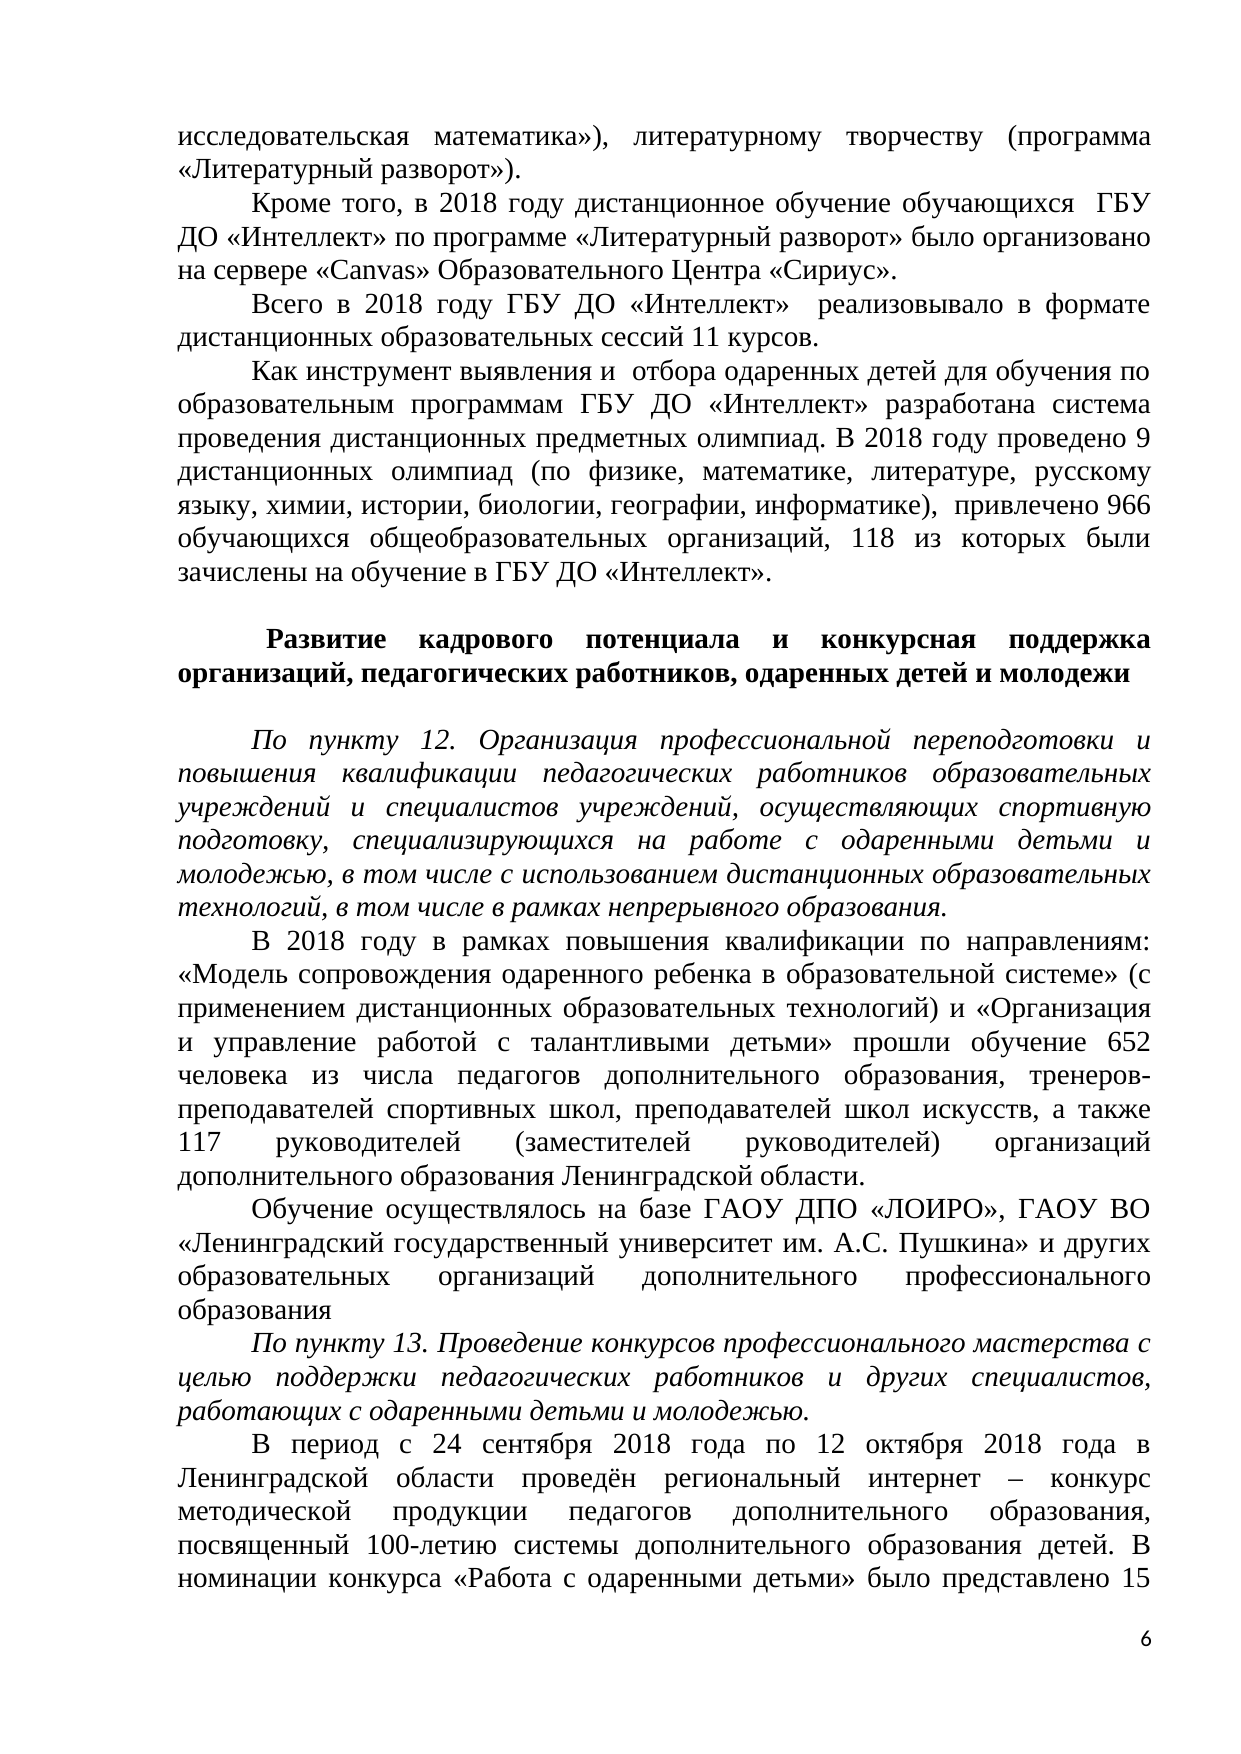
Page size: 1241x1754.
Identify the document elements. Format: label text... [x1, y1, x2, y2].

list Всего в 2018 году ГБУ ДО «Интеллект» реализовывало в формате дистанционных образовательных сессий 11 курсов. [177, 286, 1152, 353]
list В 2018 году в рамках повышения квалификации по направлениям: «Модель сопровождения одаренного ребенка в образовательной системе» (с применением дистанционных образовательных технологий) и «Организация и управление работой с талантливыми детьми» прошли обучение 652 человека из числа педагогов дополнительного образования, тренеров-преподавателей спортивных школ, преподавателей школ искусств, а также 117 руководителей (заместителей руководителей) организаций дополнительного образования Ленинградской области. [177, 923, 1152, 1191]
list Кроме того, в 2018 году дистанционное обучение обучающихся ГБУ ДО «Интеллект» по программе «Литературный разворот» было организовано на сервере «Canvas» Образовательного Центра «Сириус». [177, 185, 1152, 286]
list Как инструмент выявления и отбора одаренных детей для обучения по образовательным программам ГБУ ДО «Интеллект» разработана система проведения дистанционных предметных олимпиад. В 2018 году проведено 9 дистанционных олимпиад (по физике, математике, литературе, русскому языку, химии, истории, биологии, географии, информатике), привлечено 966 обучающихся общеобразовательных организаций, 118 из которых были зачислены на обучение в ГБУ ДО «Интеллект». [177, 353, 1152, 588]
list Обучение осуществлялось на базе ГАОУ ДПО «ЛОИРО», ГАОУ ВО «Ленинградский государственный университет им. А.С. Пушкина» и других образовательных организаций дополнительного профессионального образования [177, 1191, 1152, 1326]
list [177, 1426, 1152, 1594]
text По пункту 12. Организация профессиональной переподготовки и повышения квалификации педагогических работников образовательных учреждений и специалистов учреждений, осуществляющих спортивную подготовку, специализирующихся на работе с одаренными детьми и молодежью, в том числе с использованием дистанционных образовательных технологий, в том числе в рамках непрерывного образования. [177, 722, 1152, 923]
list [177, 118, 1152, 185]
list Развитие кадрового потенциала и конкурсная поддержка организаций, педагогических работников, одаренных детей и молодежи [177, 621, 1152, 688]
list По пункту 13. Проведение конкурсов профессионального мастерства с целью поддержки педагогических работников и других специалистов, работающих с одаренными детьми и молодежью. [177, 1326, 1152, 1426]
